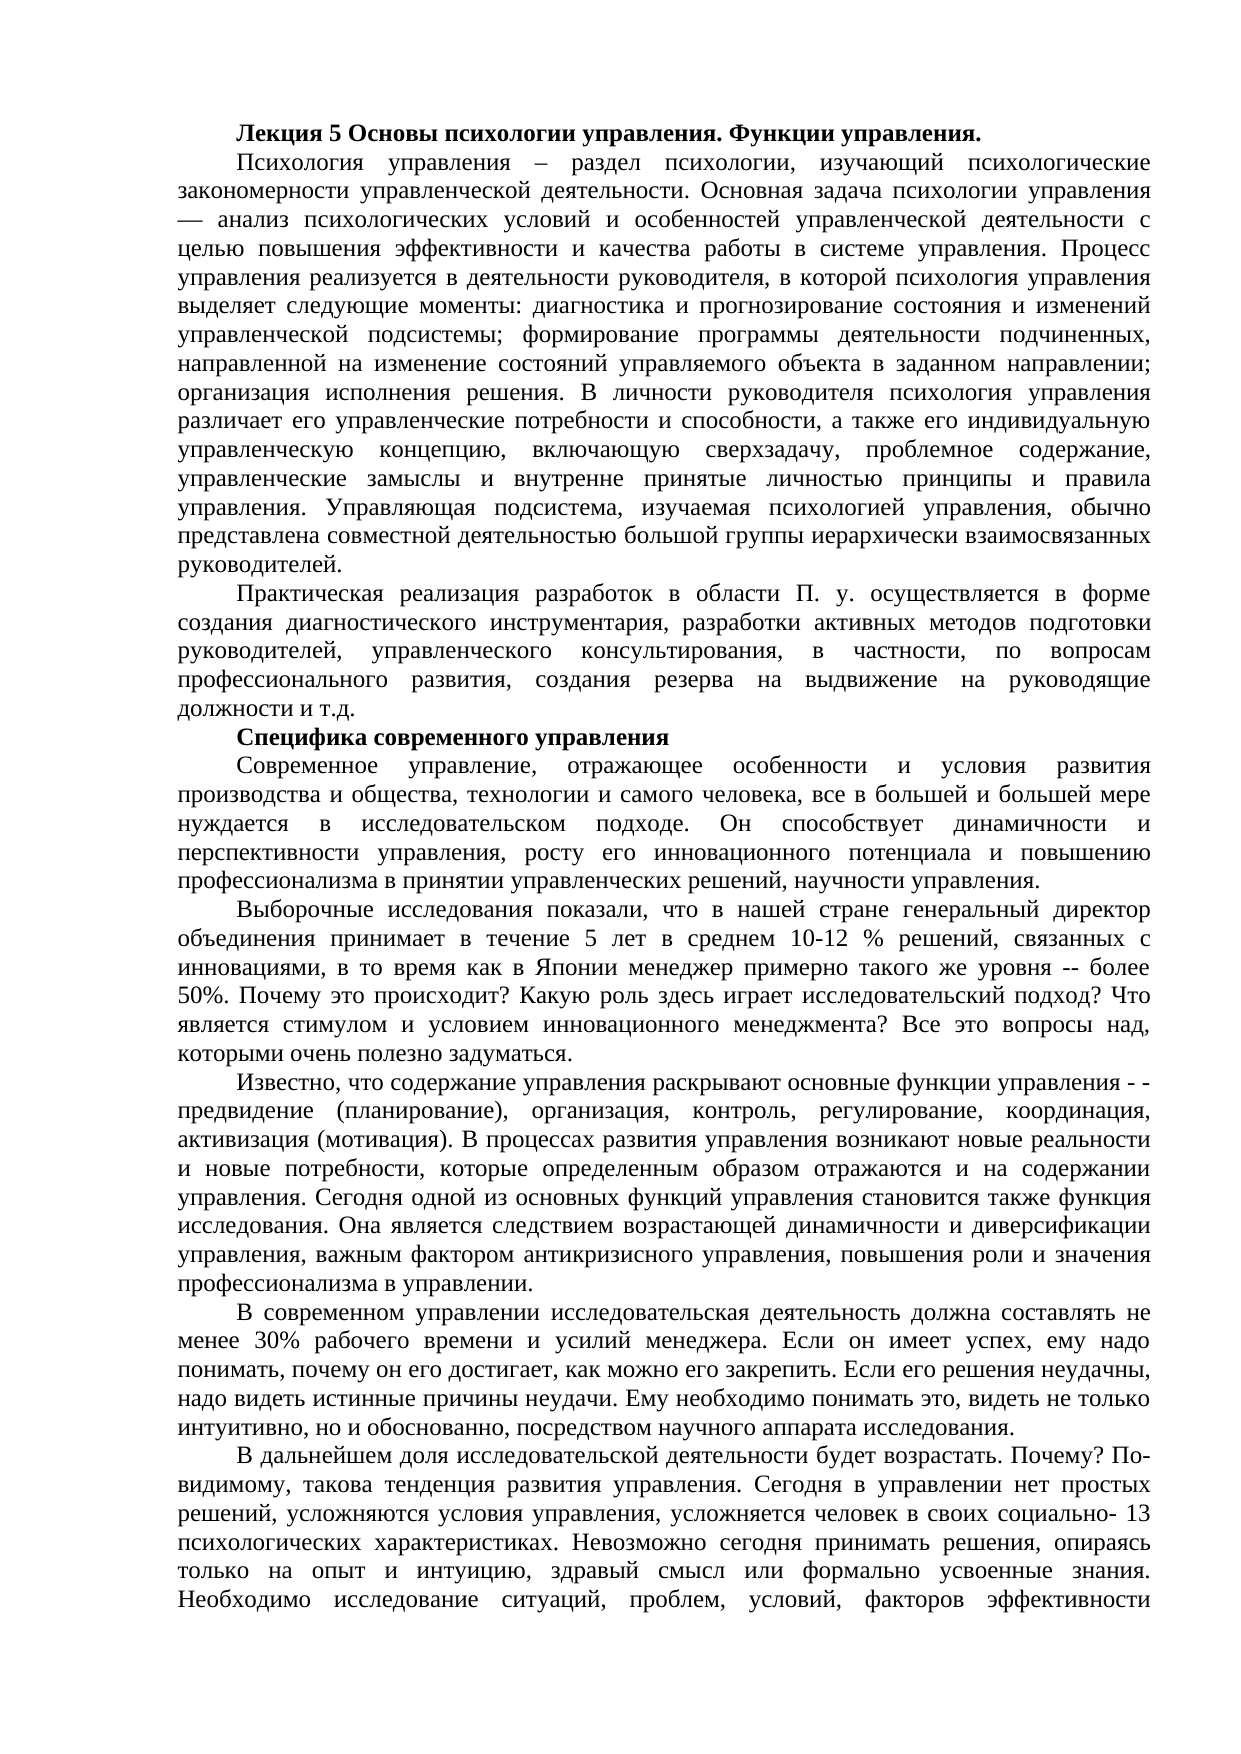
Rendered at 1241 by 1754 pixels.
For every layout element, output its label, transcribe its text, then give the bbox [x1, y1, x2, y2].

text Известно, что содержание управления раскрывают основные функции управления - - предвидение (планирование), организация, контроль, регулирование, координация, активизация (мотивация). В процессах развития управления возникают новые реальности и новые потребности, которые определенным образом отражаются и на содержании управления. Сегодня одной из основных функций управления становится также функция исследования. Она является следствием возрастающей динамичности и диверсификации управления, важным фактором антикризисного управления, повышения роли и значения профессионализма в управлении. [177, 1067, 1152, 1297]
text Лекция 5 Основы психологии управления. Функции управления. [177, 118, 1152, 147]
text В современном управлении исследовательская деятельность должна составлять не менее 30% рабочего времени и усилий менеджера. Если он имеет успех, ему надо понимать, почему он его достигает, как можно его закрепить. Если его решения неудачны, надо видеть истинные причины неудачи. Ему необходимо понимать это, видеть не только интуитивно, но и обоснованно, посредством научного аппарата исследования. [177, 1297, 1152, 1441]
text Специфика современного управления [177, 722, 1152, 751]
text Современное управление, отражающее особенности и условия развития производства и общества, технологии и самого человека, все в большей и большей мере нуждается в исследовательском подходе. Он способствует динамичности и перспективности управления, росту его инновационного потенциала и повышению профессионализма в принятии управленческих решений, научности управления. [177, 751, 1152, 894]
text Практическая реализация разработок в области П. у. осуществляется в форме создания диагностического инструментария, разработки активных методов подготовки руководителей, управленческого консультирования, в частности, по вопросам профессионального развития, создания резерва на выдвижение на руководящие должности и т.д. [177, 578, 1152, 722]
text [177, 1441, 1152, 1613]
text Выборочные исследования показали, что в нашей стране генеральный директор объединения принимает в течение 5 лет в среднем 10-12 % решений, связанных с инновациями, в то время как в Японии менеджер примерно такого же уровня -- более 50%. Почему это происходит? Какую роль здесь играет исследовательский подход? Что является стимулом и условием инновационного менеджмента? Все это вопросы над, которыми очень полезно задуматься. [177, 894, 1152, 1067]
text Психология управления – раздел психологии, изучающий психологические закономерности управленческой деятельности. Основная задача психологии управления — анализ психологических условий и особенностей управленческой деятельности с целью повышения эффективности и качества работы в системе управления. Процесс управления реализуется в деятельности руководителя, в которой психология управления выделяет следующие моменты: диагностика и прогнозирование состояния и изменений управленческой подсистемы; формирование программы деятельности подчиненных, направленной на изменение состояний управляемого объекта в заданном направлении; организация исполнения решения. В личности руководителя психология управления различает его управленческие потребности и способности, а также его индивидуальную управленческую концепцию, включающую сверхзадачу, проблемное содержание, управленческие замыслы и внутренне принятые личностью принципы и правила управления. Управляющая подсистема, изучаемая психологией управления, обычно представлена совместной деятельностью большой группы иерархически взаимосвязанных руководителей. [177, 147, 1152, 578]
